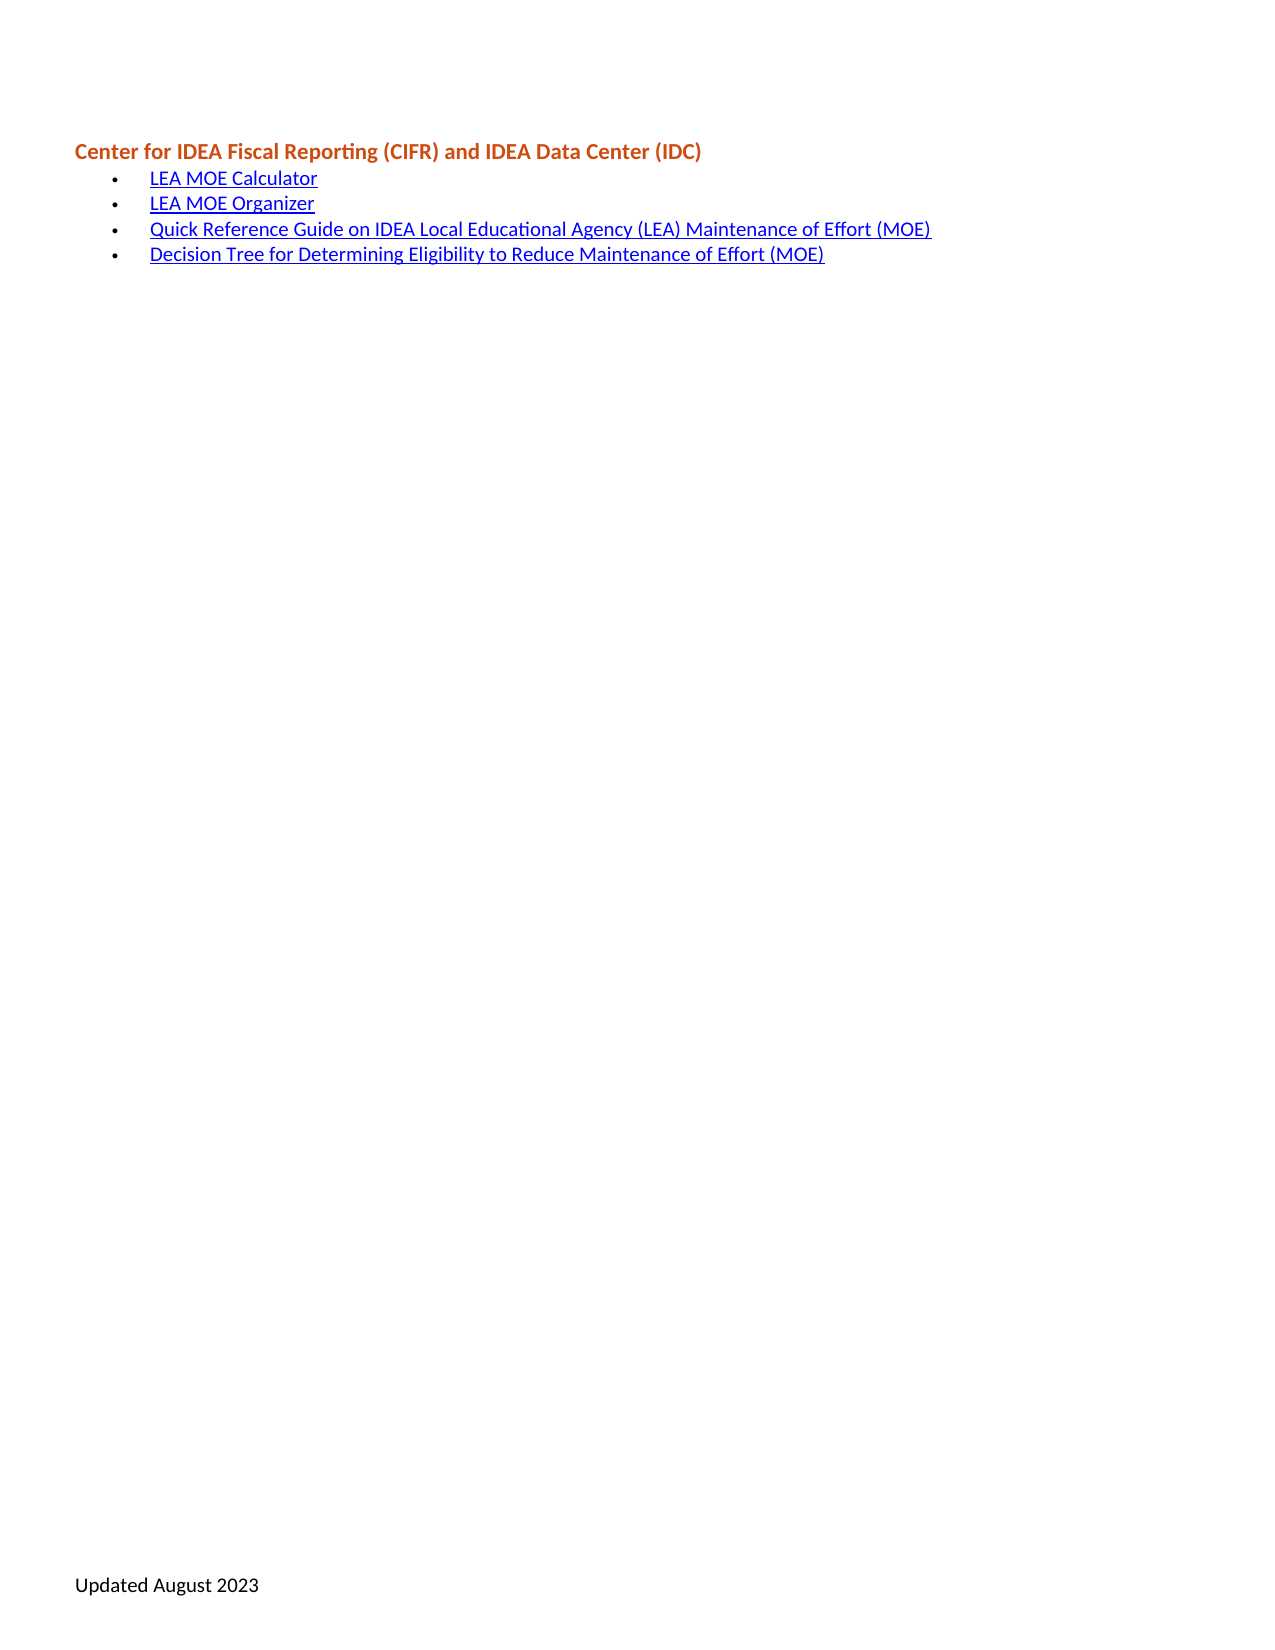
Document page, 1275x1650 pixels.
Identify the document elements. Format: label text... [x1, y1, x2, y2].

list Decision Tree for Determining Eligibility to Reduce Maintenance of Effort (MOE) [112, 241, 1200, 267]
list LEA MOE Calculator [112, 165, 1200, 191]
list Quick Reference Guide on IDEA Local Educational Agency (LEA) Maintenance of Effort (MOE) [112, 216, 1200, 241]
text Center for IDEA Fiscal Reporting (CIFR) and IDEA Data Center (IDC) [75, 137, 1200, 165]
list LEA MOE Organizer [112, 191, 1200, 216]
